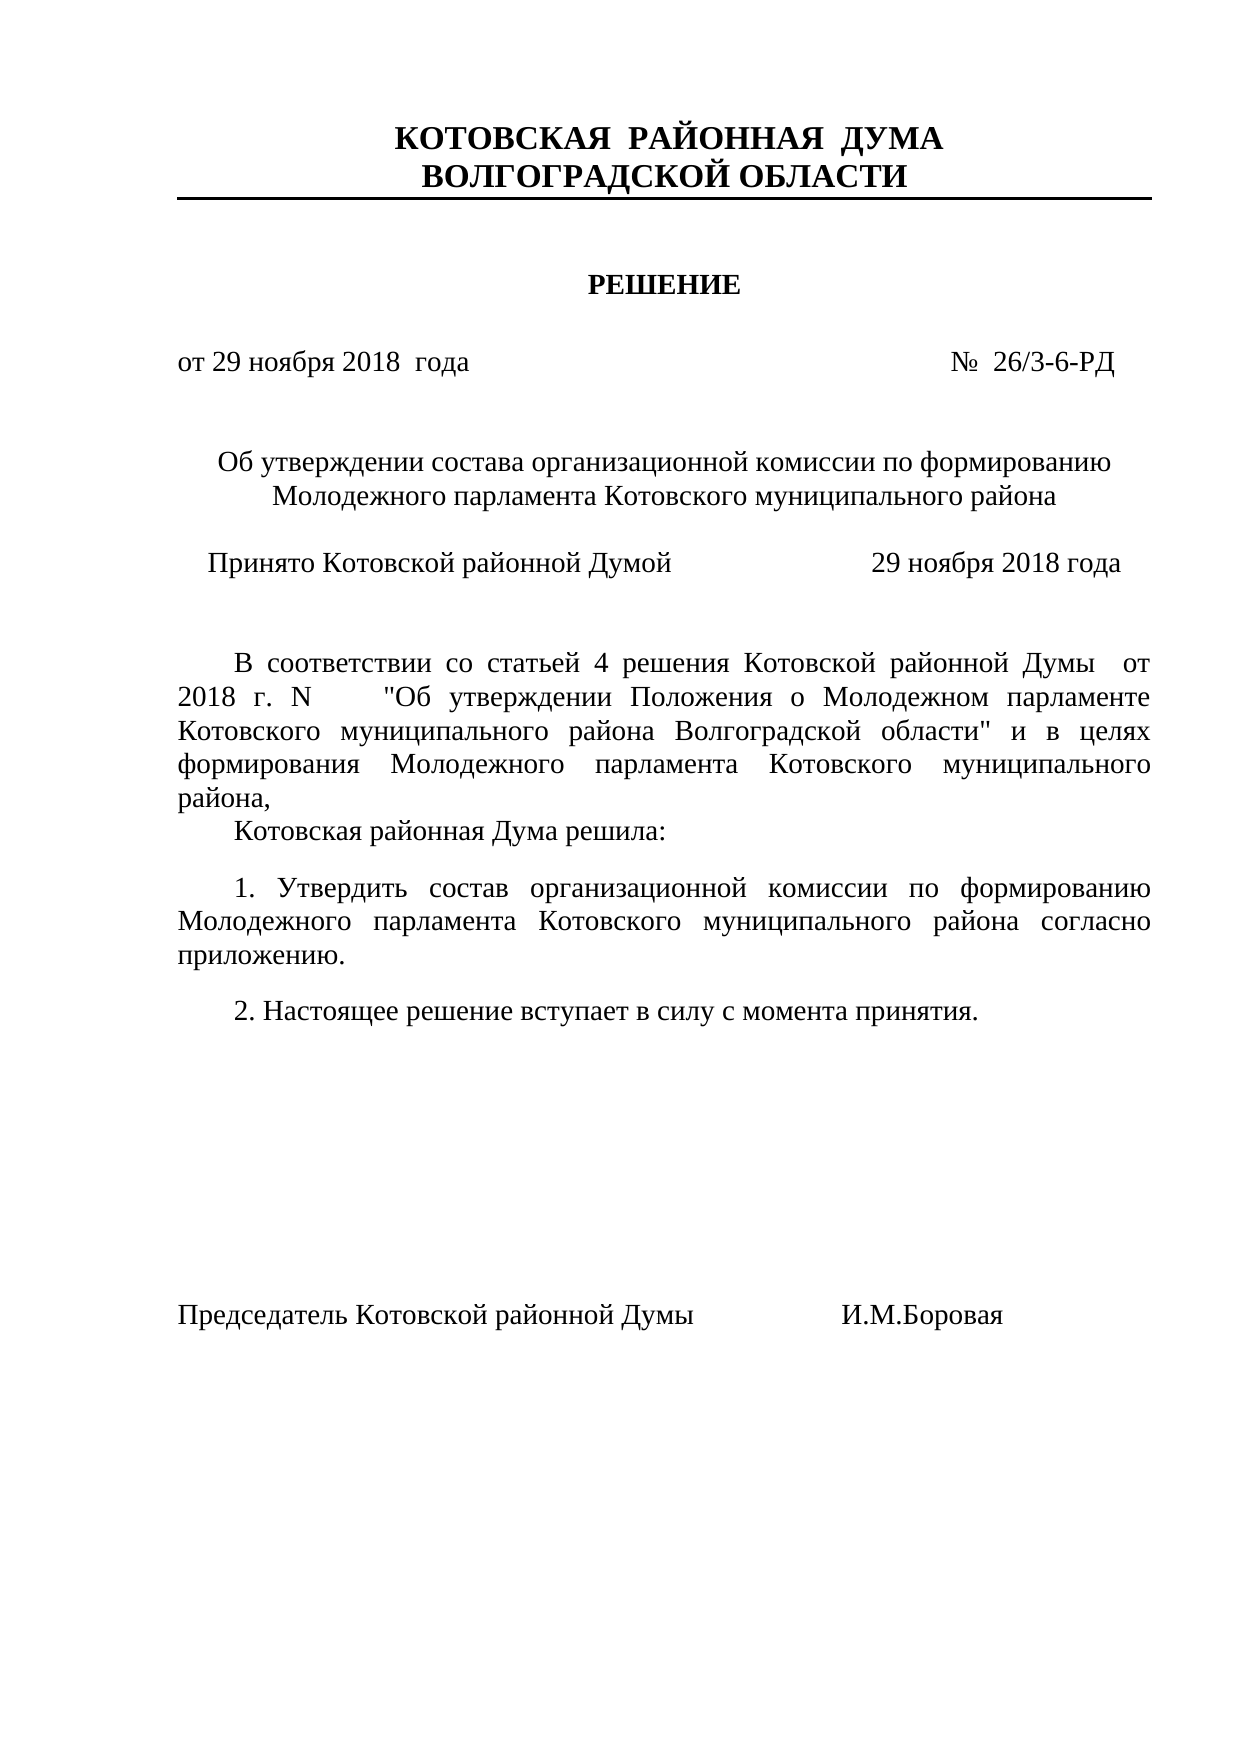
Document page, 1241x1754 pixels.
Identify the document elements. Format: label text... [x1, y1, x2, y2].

text Председатель Котовской районной Думы И.М.Боровая [177, 1297, 1152, 1330]
text Котовская районная Дума решила: [177, 813, 1152, 847]
text ВОЛГОГРАДСКОЙ ОБЛАСТИ [177, 156, 1152, 197]
text Об утверждении состава организационной комиссии по формированию [177, 444, 1152, 478]
text КОТОВСКАЯ РАЙОННАЯ ДУМА [177, 118, 1152, 156]
text РЕШЕНИЕ [177, 267, 1152, 301]
text 1. Утвердить состав организационной комиссии по формированию Молодежного парламента Котовского муниципального района согласно приложению. [177, 870, 1152, 970]
text Молодежного парламента Котовского муниципального района [177, 478, 1152, 511]
text Принято Котовской районной Думой 29 ноября 2018 года [177, 545, 1152, 578]
text В соответствии со статьей 4 решения Котовской районной Думы от 2018 г. N "Об утверждении Положения о Молодежном парламенте Котовского муниципального района Волгоградской области" и в целях формирования Молодежного парламента Котовского муниципального района, [177, 646, 1152, 813]
text от 29 ноября 2018 года № 26/3-6-РД [177, 344, 1152, 377]
text 2. Настоящее решение вступает в силу с момента принятия. [177, 993, 1152, 1027]
